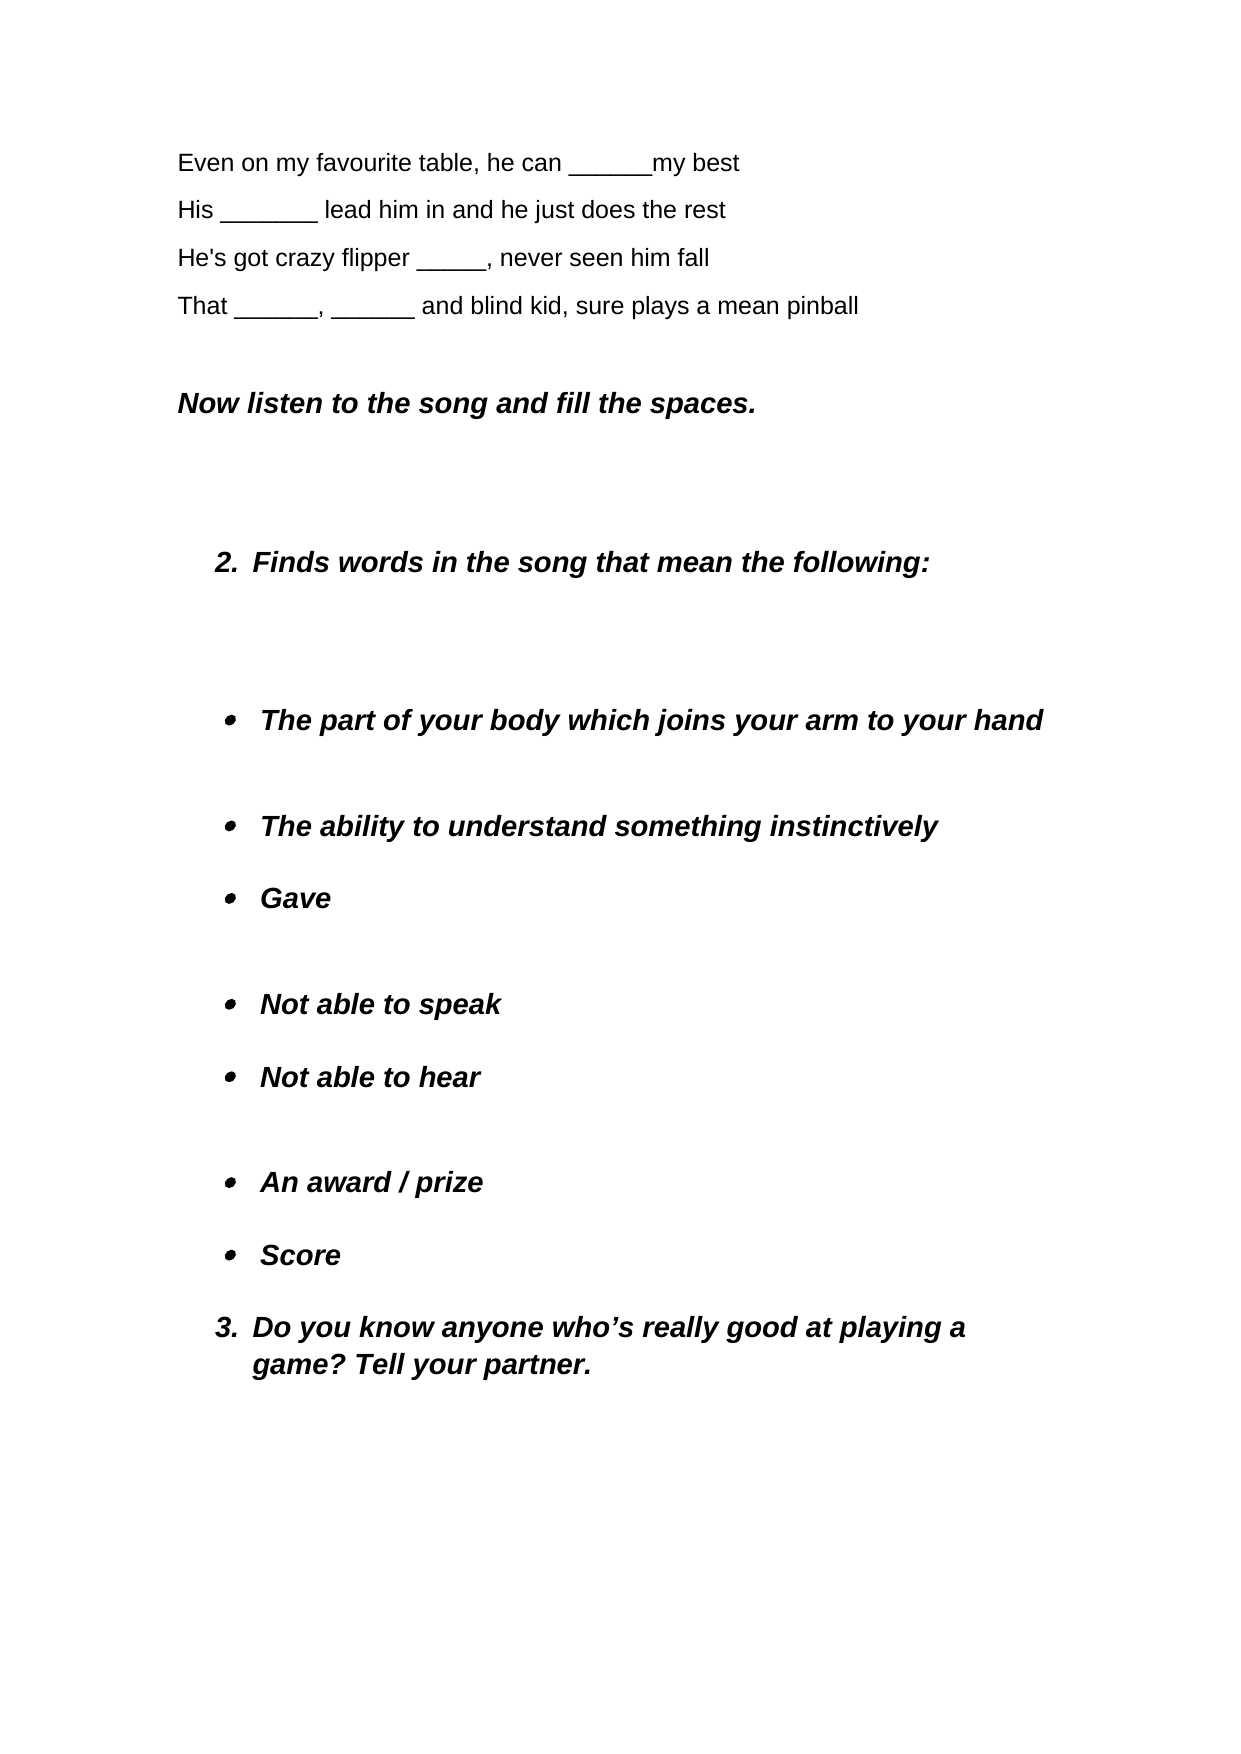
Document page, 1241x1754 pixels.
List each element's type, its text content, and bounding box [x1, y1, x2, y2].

list Do you know anyone who’s really good at playing a game? Tell your partner. [215, 1311, 1063, 1380]
list Not able to hear [222, 1060, 1063, 1093]
text His _______ lead him in and he just does the rest [177, 195, 1063, 224]
text That ______, ______ and blind kid, sure plays a mean pinball [177, 291, 1063, 319]
list Not able to speak [222, 987, 1063, 1021]
list An award / prize [222, 1166, 1063, 1199]
list Score [222, 1238, 1063, 1272]
text He's got crazy flipper _____, never seen him fall [177, 243, 1063, 272]
list The part of your body which joins your arm to your hand [222, 703, 1063, 737]
text Now listen to the song and fill the spaces. [177, 386, 1063, 420]
list Gave [222, 881, 1063, 915]
text Even on my favourite table, he can ______my best [177, 148, 1063, 176]
list The ability to understand something instinctively [222, 809, 1063, 843]
list Finds words in the song that mean the following: [215, 544, 1063, 578]
